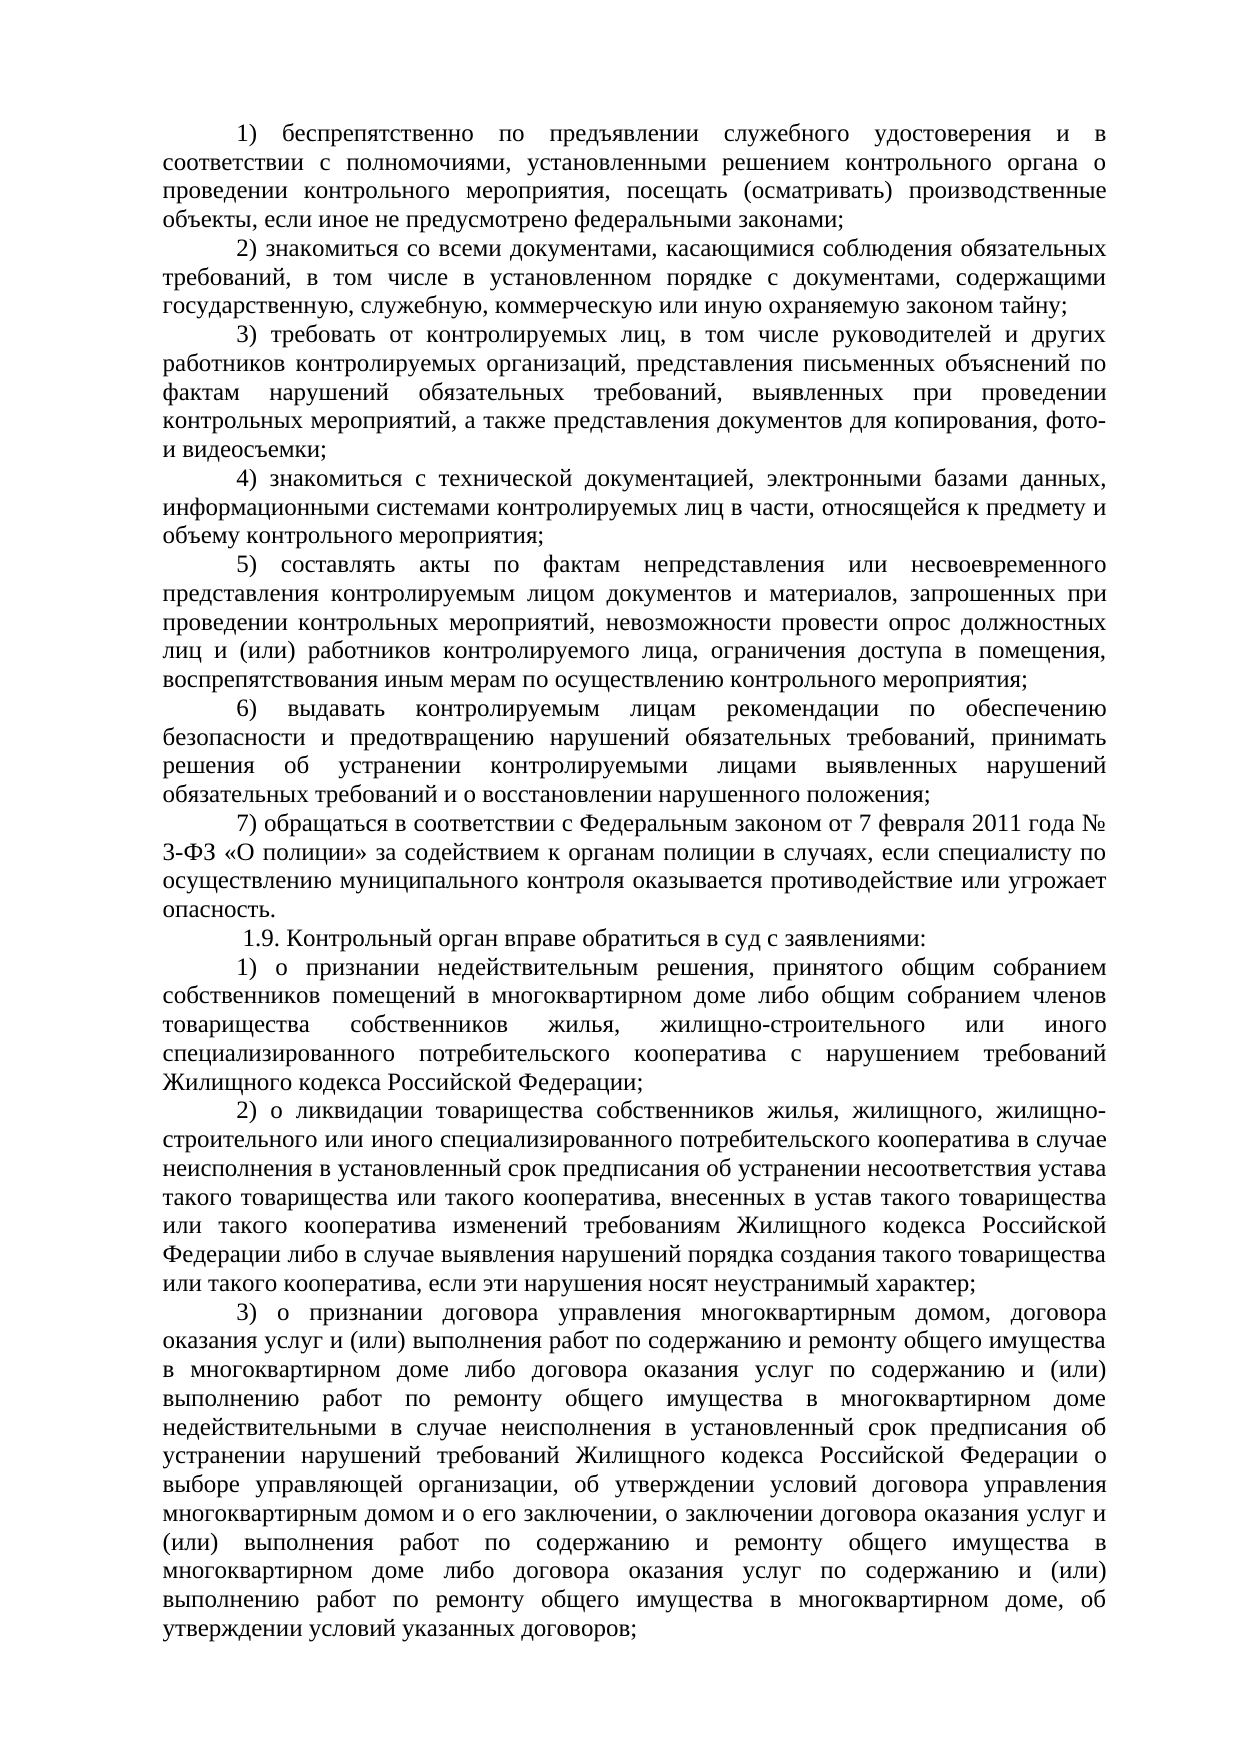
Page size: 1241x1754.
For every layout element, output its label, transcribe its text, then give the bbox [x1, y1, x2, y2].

list 3) требовать от контролируемых лиц, в том числе руководителей и других работников контролируемых организаций, представления письменных объяснений по фактам нарушений обязательных требований, выявленных при проведении контрольных мероприятий, а также представления документов для копирования, фото- и видеосъемки; [162, 319, 1107, 463]
text 3) о признании договора управления многоквартирным домом, договора оказания услуг и (или) выполнения работ по содержанию и ремонту общего имущества в многоквартирном доме либо договора оказания услуг по содержанию и (или) выполнению работ по ремонту общего имущества в многоквартирном доме недействительными в случае неисполнения в установленный срок предписания об устранении нарушений требований Жилищного кодекса Российской Федерации о выборе управляющей организации, об утверждении условий договора управления многоквартирным домом и о его заключении, о заключении договора оказания услуг и (или) выполнения работ по содержанию и ремонту общего имущества в многоквартирном доме либо договора оказания услуг по содержанию и (или) выполнению работ по ремонту общего имущества в многоквартирном доме, об утверждении условий указанных договоров; [162, 1297, 1107, 1642]
list 5) составлять акты по фактам непредставления или несвоевременного представления контролируемым лицом документов и материалов, запрошенных при проведении контрольных мероприятий, невозможности провести опрос должностных лиц и (или) работников контролируемого лица, ограничения доступа в помещения, воспрепятствования иным мерам по осуществлению контрольного мероприятия; [162, 549, 1107, 693]
text 2) о ликвидации товарищества собственников жилья, жилищного, жилищно-строительного или иного специализированного потребительского кооператива в случае неисполнения в установленный срок предписания об устранении несоответствия устава такого товарищества или такого кооператива, внесенных в устав такого товарищества или такого кооператива изменений требованиям Жилищного кодекса Российской Федерации либо в случае выявления нарушений порядка создания такого товарищества или такого кооператива, если эти нарушения носят неустранимый характер; [162, 1096, 1107, 1297]
list 1.9. Контрольный орган вправе обратиться в суд с заявлениями: [162, 923, 1107, 952]
text 1) о признании недействительным решения, принятого общим собранием собственников помещений в многоквартирном доме либо общим собранием членов товарищества собственников жилья, жилищно-строительного или иного специализированного потребительского кооператива с нарушением требований Жилищного кодекса Российской Федерации; [162, 952, 1107, 1096]
list 2) знакомиться со всеми документами, касающимися соблюдения обязательных требований, в том числе в установленном порядке с документами, содержащими государственную, служебную, коммерческую или иную охраняемую законом тайну; [162, 233, 1107, 319]
list 7) обращаться в соответствии с Федеральным законом от 7 февраля 2011 года № 3-ФЗ «О полиции» за содействием к органам полиции в случаях, если специалисту по осуществлению муниципального контроля оказывается противодействие или угрожает опасность. [162, 808, 1107, 923]
list 1) беспрепятственно по предъявлении служебного удостоверения и в соответствии с полномочиями, установленными решением контрольного органа о проведении контрольного мероприятия, посещать (осматривать) производственные объекты, если иное не предусмотрено федеральными законами; [162, 118, 1107, 233]
list 6) выдавать контролируемым лицам рекомендации по обеспечению безопасности и предотвращению нарушений обязательных требований, принимать решения об устранении контролируемыми лицами выявленных нарушений обязательных требований и о восстановлении нарушенного положения; [162, 693, 1107, 808]
list 4) знакомиться с технической документацией, электронными базами данных, информационными системами контролируемых лиц в части, относящейся к предмету и объему контрольного мероприятия; [162, 463, 1107, 549]
